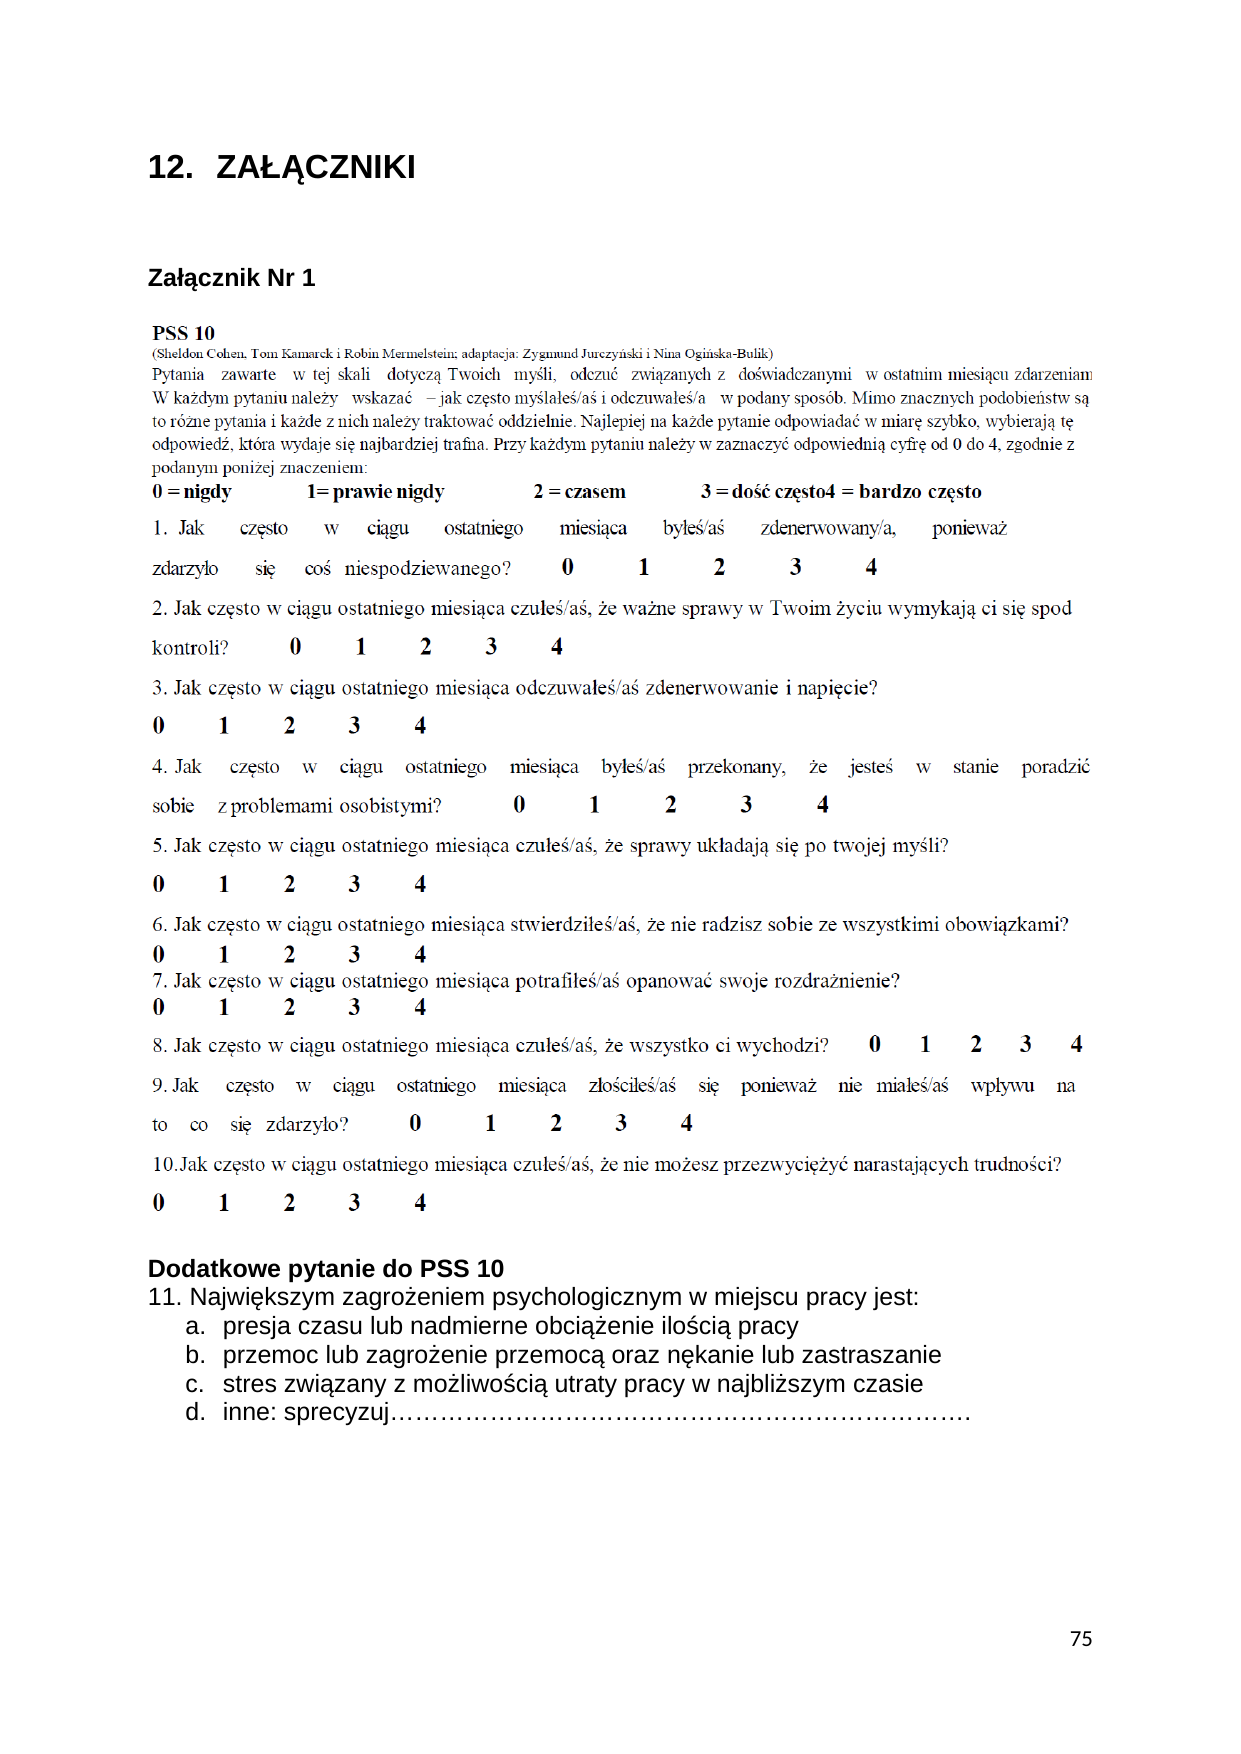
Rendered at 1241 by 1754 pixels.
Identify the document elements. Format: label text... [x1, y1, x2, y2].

list stres związany z możliwością utraty pracy w najbliższym czasie [185, 1369, 1093, 1397]
list presja czasu lub nadmierne obciążenie ilością pracy [185, 1311, 1093, 1340]
text Załącznik Nr 1 [148, 263, 1093, 291]
text Dodatkowe pytanie do PSS 10 [148, 1254, 1093, 1282]
list przemoc lub zagrożenie przemocą oraz nękanie lub zastraszanie [185, 1340, 1093, 1369]
list inne: sprecyzuj……………………………………………………………. [185, 1397, 1093, 1426]
subtitle 12. ZAŁĄCZNIKI [148, 148, 1093, 186]
text 11. Największym zagrożeniem psychologicznym w miejscu pracy jest: [148, 1282, 1093, 1311]
